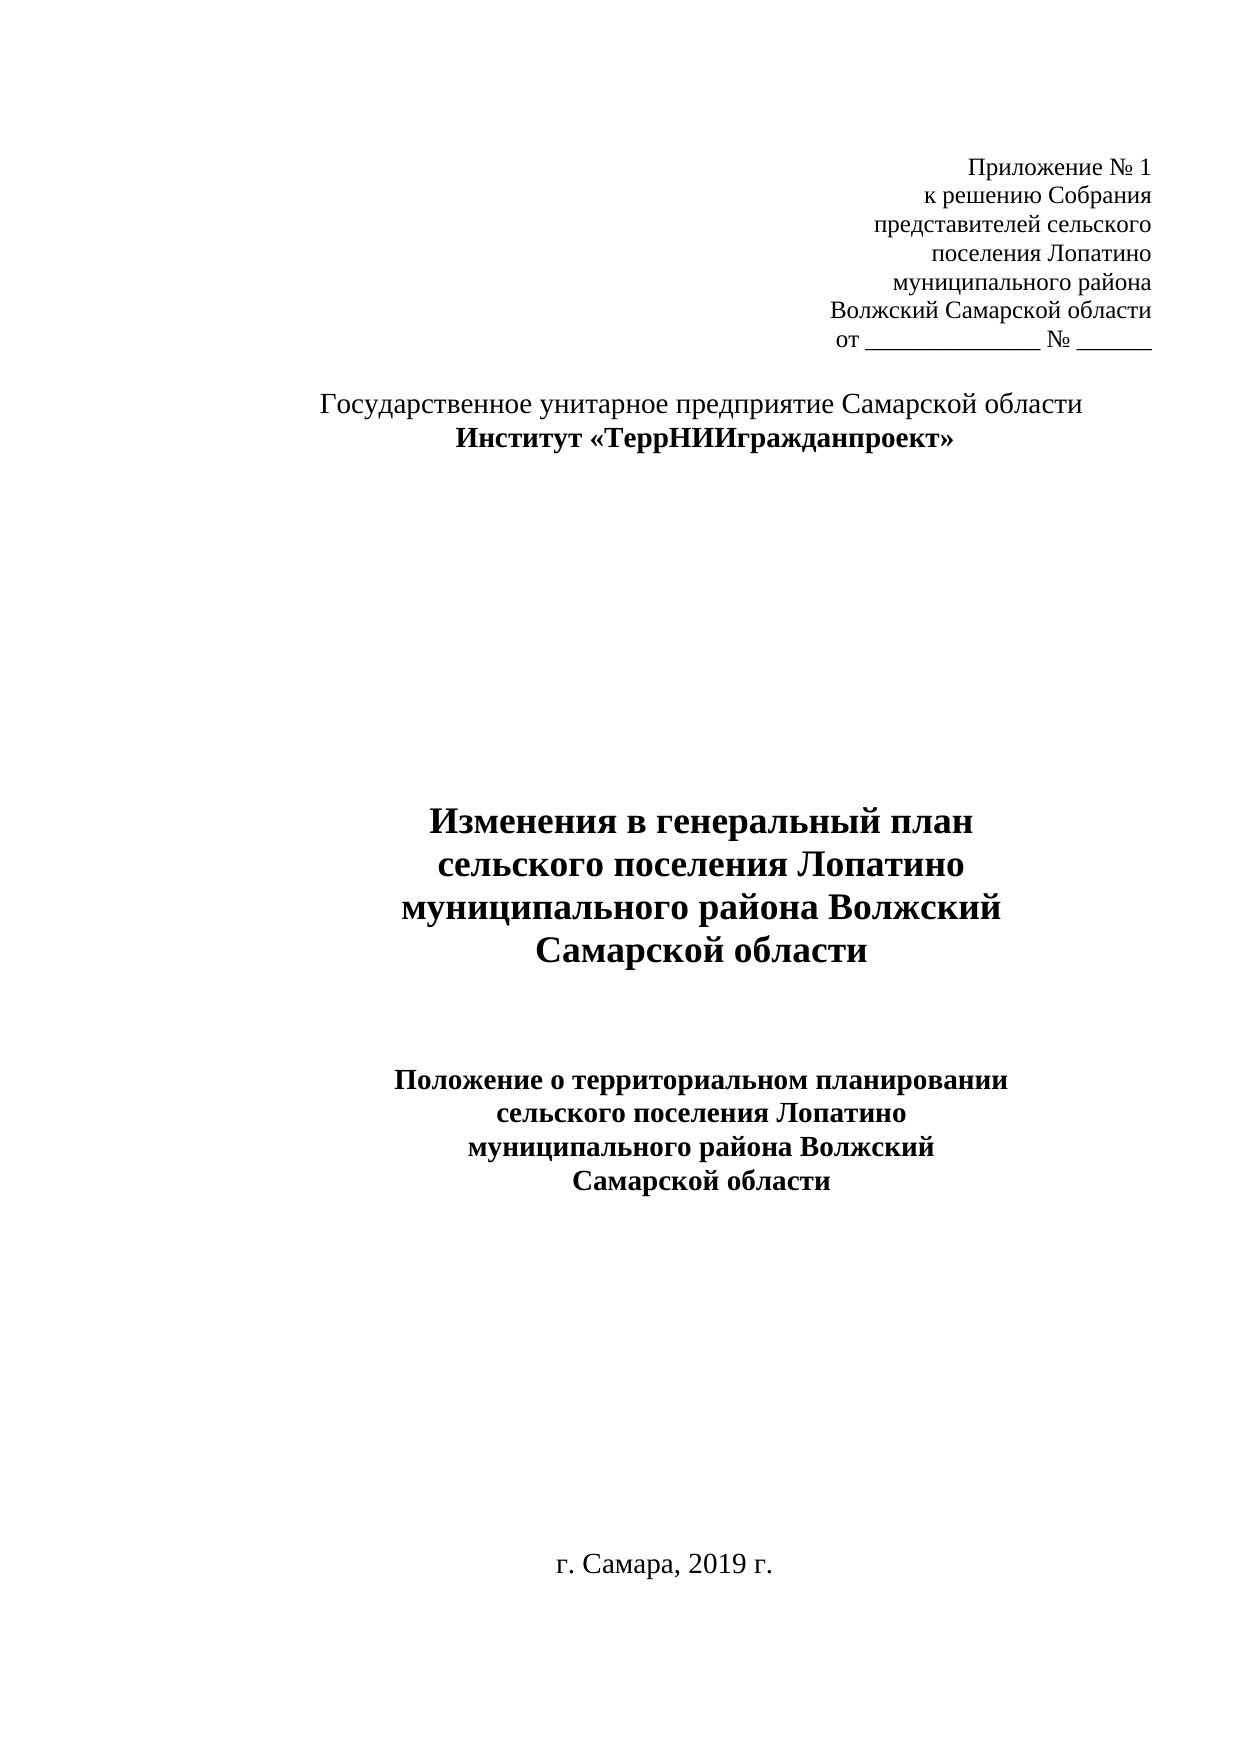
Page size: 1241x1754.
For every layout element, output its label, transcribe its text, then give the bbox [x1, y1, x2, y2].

text муниципального района Волжский [251, 1129, 1152, 1163]
text муниципального района Волжский [251, 885, 1152, 928]
text муниципального района [177, 267, 1152, 295]
text сельского поселения Лопатино [251, 842, 1152, 885]
text Изменения в генеральный план [251, 798, 1152, 842]
text Государственное унитарное предприятие Самарской области [251, 386, 1152, 420]
text г. Самара, 2019 г. [177, 1546, 1152, 1579]
text Самарской области [251, 928, 1152, 971]
text представителей сельского [177, 209, 1152, 238]
text Институт «ТеррНИИгражданпроект» [251, 420, 1152, 453]
text от ______________ № ______ [177, 324, 1152, 353]
text Самарской области [251, 1163, 1152, 1196]
text сельского поселения Лопатино [251, 1096, 1152, 1129]
text Положение о территориальном планировании [251, 1062, 1152, 1096]
text Приложение № 1 [177, 152, 1152, 180]
text Волжский Самарской области [177, 295, 1152, 324]
text к решению Собрания [177, 180, 1152, 209]
text поселения Лопатино [177, 238, 1152, 267]
